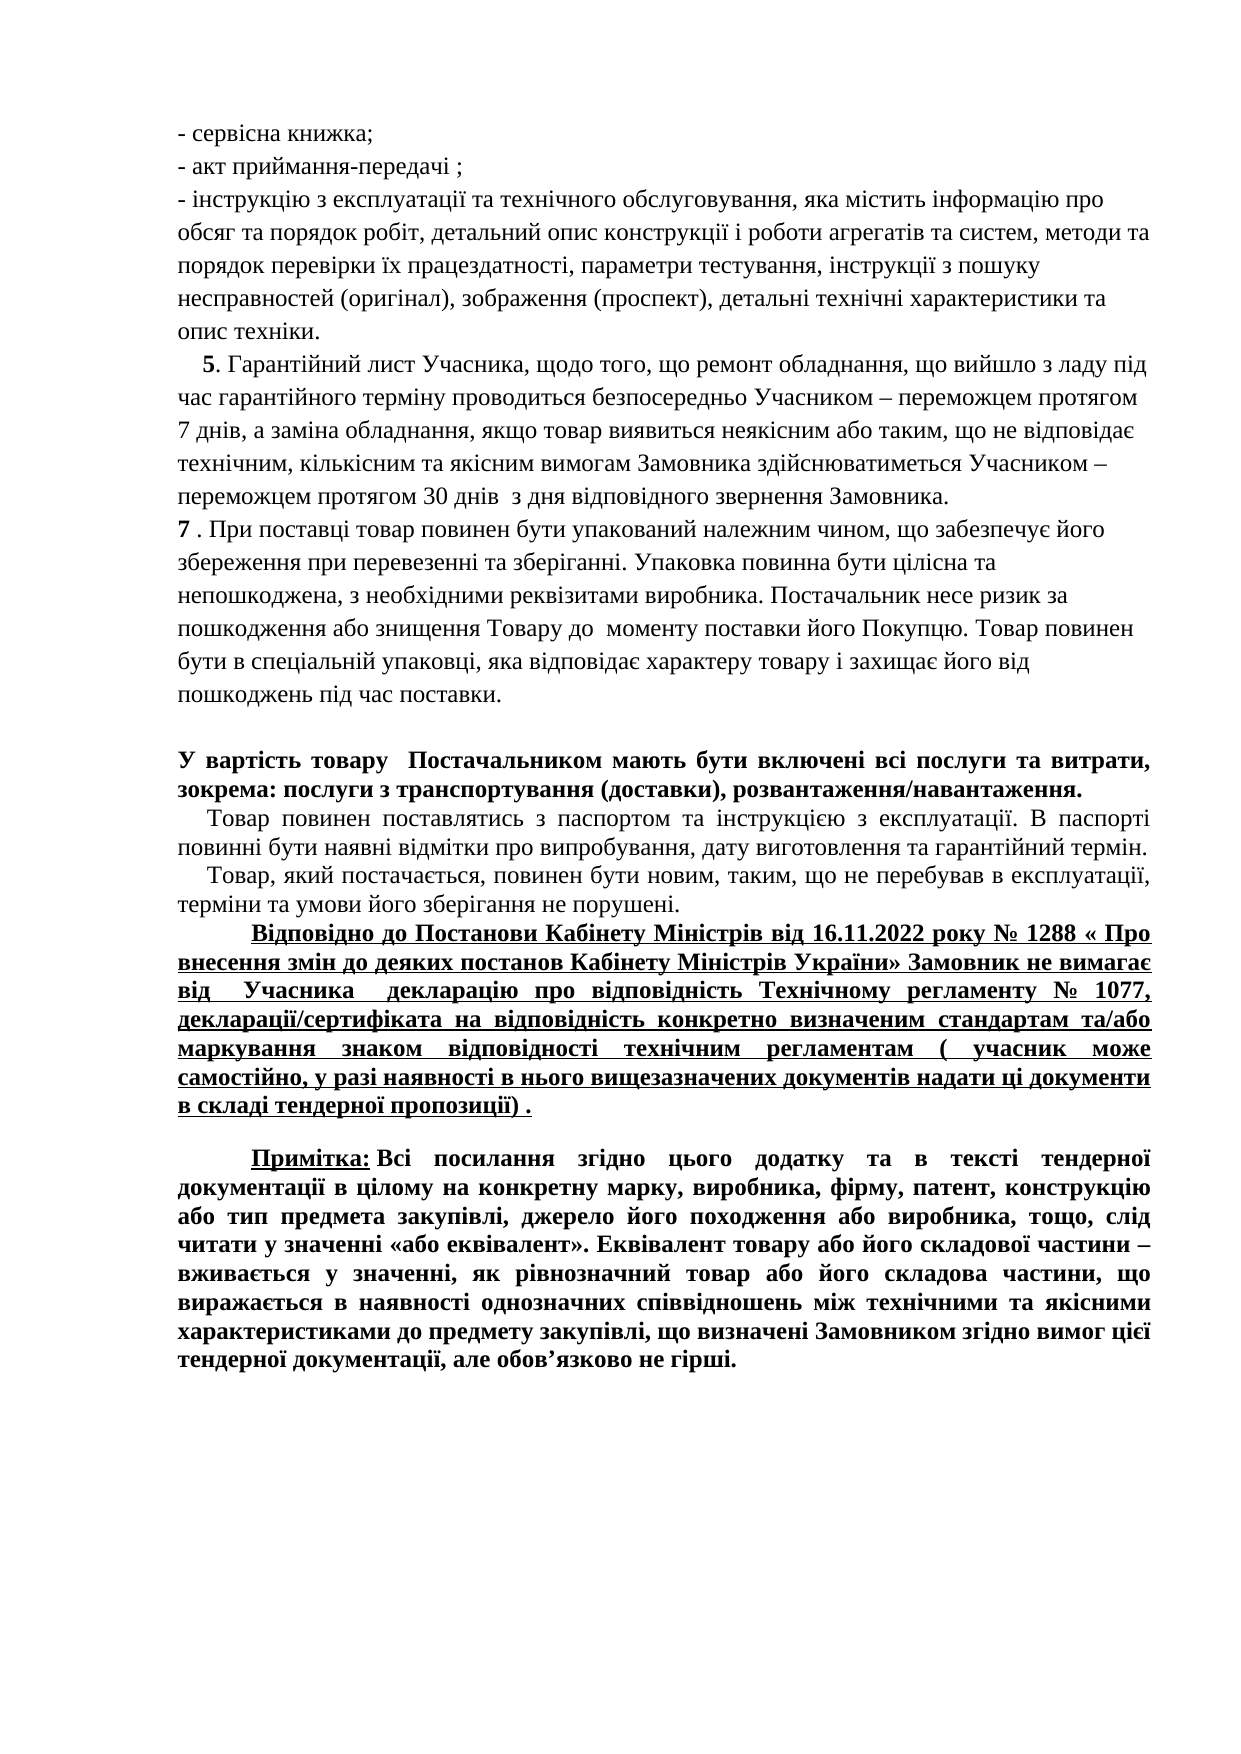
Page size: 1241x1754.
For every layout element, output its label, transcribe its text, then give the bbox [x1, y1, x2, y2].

text - інструкцію з експлуатації та технічного обслуговування, яка містить інформацію про обсяг та порядок робіт, детальний опис конструкції і роботи агрегатів та систем, методи та порядок перевірки їх працездатності, параметри тестування, інструкції з пошуку несправностей (оригінал), зображення (проспект), детальні технічні характеристики та опис техніки. [177, 184, 1152, 345]
text Відповідно до Постанови Кабінету Міністрів від 16.11.2022 року № 1288 « Про внесення змін до деяких постанов Кабінету Міністрів України» Замовник не вимагає від Учасника декларацію про відповідність Технічному регламенту № 1077, декларації/сертифіката на відповідність конкретно визначеним стандартам та/або маркування знаком відповідності технічним регламентам ( учасник може самостійно, у разі наявності в нього вищезазначених документів надати ці документи в складі тендерної пропозиції) . [177, 918, 1152, 972]
text - сервісна книжка; [177, 118, 1152, 147]
text Відповідно до Постанови Кабінету Міністрів від 16.11.2022 року № 1288 « Про внесення змін до деяких постанов Кабінету Міністрів України» Замовник не вимагає від Учасника декларацію про відповідність Технічному регламенту № 1077, декларації/сертифіката на відповідність конкретно визначеним стандартам та/або маркування знаком відповідності технічним регламентам ( учасник може самостійно, у разі наявності в нього вищезазначених документів надати ці документи в складі тендерної пропозиції) . [177, 1059, 1152, 1119]
text Товар повинен поставлятись з паспортом та інструкцією з експлуатації. В паспорті повинні бути наявні відмітки про випробування, дату виготовлення та гарантійний термін. [177, 803, 1152, 861]
text У вартість товару Постачальником мають бути включені всі послуги та витрати, зокрема: послуги з транспортування (доставки), розвантаження/навантаження. [177, 746, 1152, 803]
text 7 . При поставці товар повинен бути упакований належним чином, що забезпечує його збереження при перевезенні та зберіганні. Упаковка повинна бути цілісна та непошкоджена, з необхідними реквізитами виробника. Постачальник несе ризик за пошкодження або знищення Товару до моменту поставки його Покупцю. Товар повинен бути в спеціальній упаковці, яка відповідає характеру товару і захищає його від пошкоджень під час поставки. [177, 514, 1152, 708]
text Примітка: Всі посилання згідно цього додатку та в тексті тендерної документації в цілому на конкретну марку, виробника, фірму, патент, конструкцію або тип предмета закупівлі, джерело його походження або виробника, тощо, слід читати у значенні «або еквівалент». Еквівалент товару або його складової частини – вживається у значенні, як рівнозначний товар або його складова частини, що виражається в наявності однозначних співвідношень між технічними та якісними характеристиками до предмету закупівлі, що визначені Замовником згідно вимог цієї тендерної документації, але обов’язково не гірші. [177, 1143, 1152, 1373]
text Товар, який постачається, повинен бути новим, таким, що не перебував в експлуатації, терміни та умови його зберігання не порушені. [177, 861, 1152, 918]
text - акт приймання-передачі ; [177, 151, 1152, 180]
text 5. Гарантійний лист Учасника, щодо того, що ремонт обладнання, що вийшло з ладу під час гарантійного терміну проводиться безпосередньо Учасником – переможцем протягом 7 днів, а заміна обладнання, якщо товар виявиться неякісним або таким, що не відповідає технічним, кількісним та якісним вимогам Замовника здійснюватиметься Учасником – переможцем протягом 30 днів з дня відповідного звернення Замовника. [177, 349, 1152, 510]
